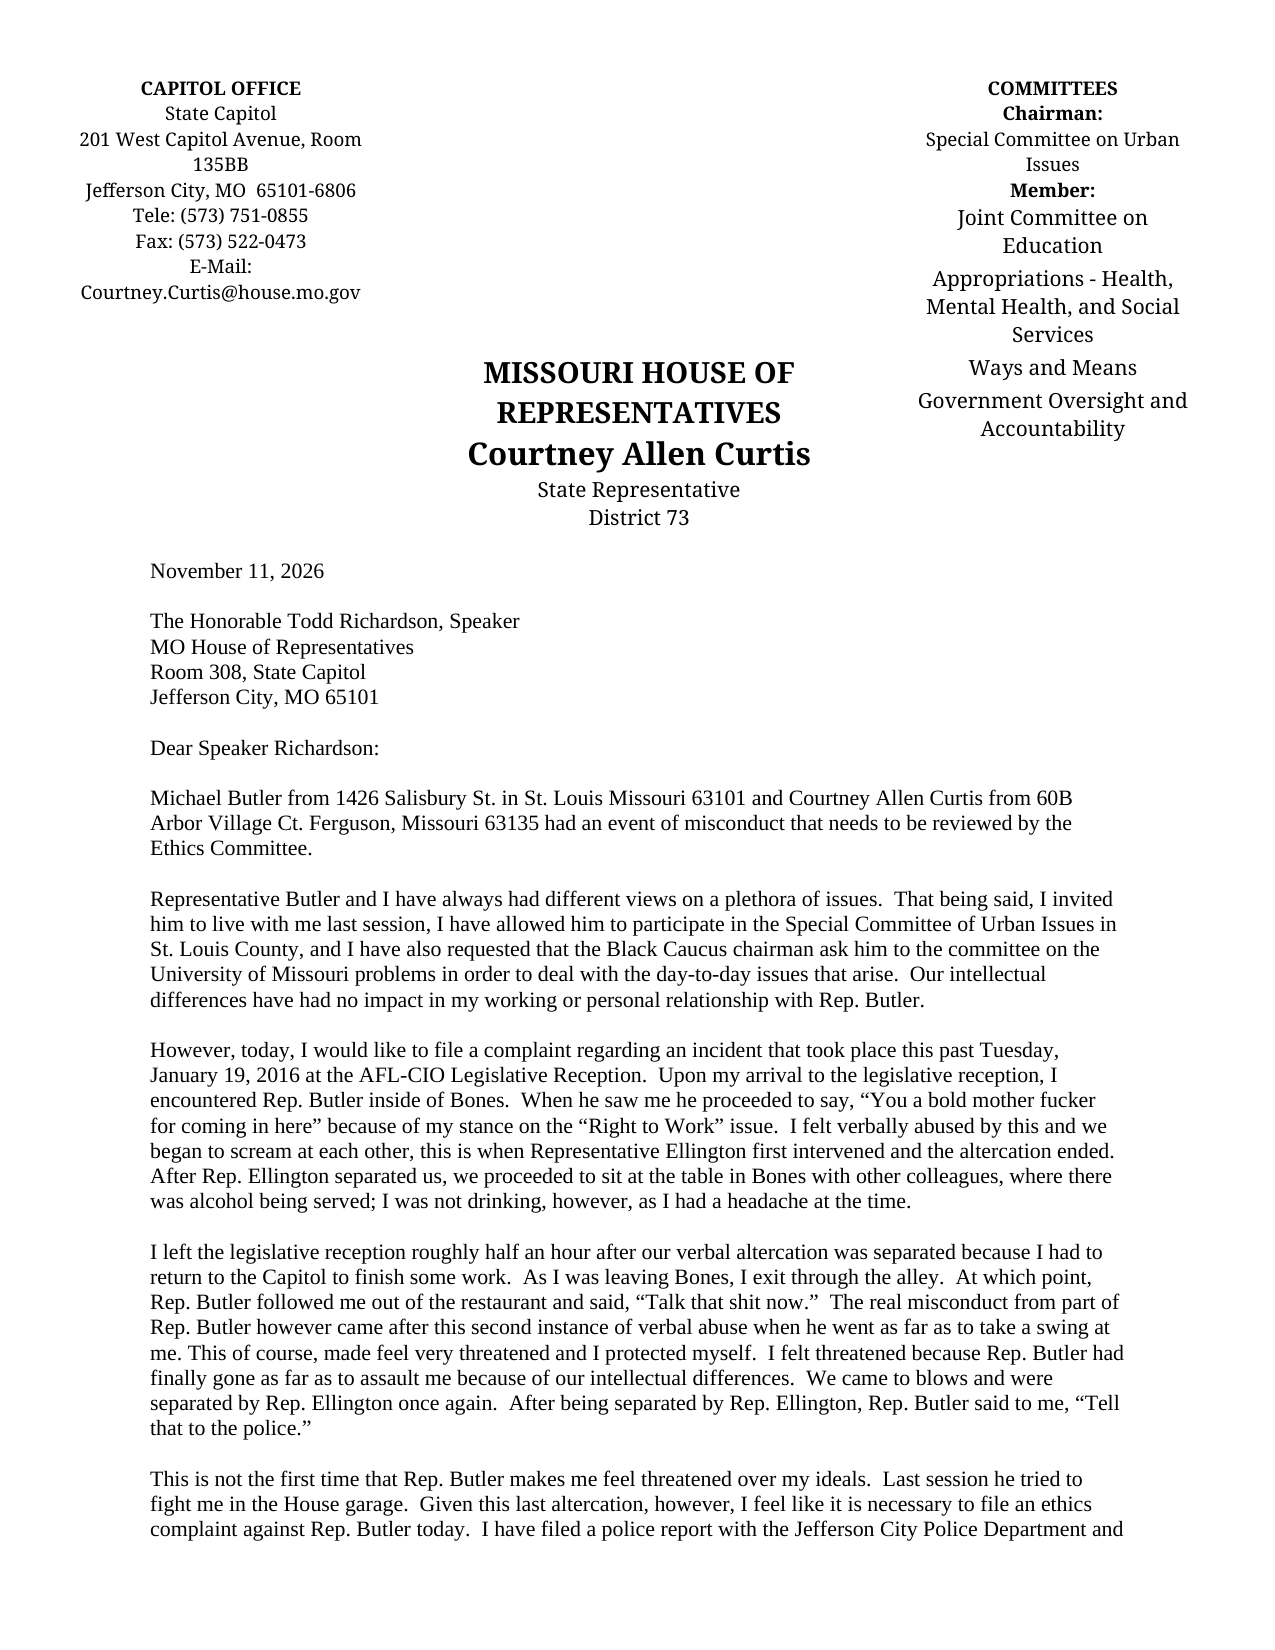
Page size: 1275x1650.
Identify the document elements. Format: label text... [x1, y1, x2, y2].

text However, today, I would like to file a complaint regarding an incident that took place this past Tuesday, January 19, 2016 at the AFL-CIO Legislative Reception. Upon my arrival to the legislative reception, I encountered Rep. Butler inside of Bones. When he saw me he proceeded to say, “You a bold mother fucker for coming in here” because of my stance on the “Right to Work” issue. I felt verbally abused by this and we began to scream at each other, this is when Representative Ellington first intervened and the altercation ended. After Rep. Ellington separated us, we proceeded to sit at the table in Bones with other colleagues, where there was alcohol being served; I was not drinking, however, as I had a headache at the time. [150, 1037, 1125, 1213]
text The Honorable Todd Richardson, Speaker [150, 608, 1125, 634]
text Michael Butler from 1426 Salisbury St. in St. Louis Missouri 63101 and Courtney Allen Curtis from 60B Arbor Village Ct. Ferguson, Missouri 63135 had an event of misconduct that needs to be reviewed by the Ethics Committee. [150, 785, 1125, 861]
text Jefferson City, MO 65101 [150, 684, 1125, 709]
text Room 308, State Capitol [150, 659, 1125, 684]
text February 2, 2016 [150, 558, 1125, 583]
text Representative Butler and I have always had different views on a plethora of issues. That being said, I invited him to live with me last session, I have allowed him to participate in the Special Committee of Urban Issues in St. Louis County, and I have also requested that the Black Caucus chairman ask him to the committee on the University of Missouri problems in order to deal with the day-to-day issues that arise. Our intellectual differences have had no impact in my working or personal relationship with Rep. Butler. [150, 886, 1125, 1012]
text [150, 1466, 1125, 1541]
text Dear Speaker Richardson: [150, 734, 1125, 760]
text MO House of Representatives [150, 634, 1125, 659]
text I left the legislative reception roughly half an hour after our verbal altercation was separated because I had to return to the Capitol to finish some work. As I was leaving Bones, I exit through the alley. At which point, Rep. Butler followed me out of the restaurant and said, “Talk that shit now.” The real misconduct from part of Rep. Butler however came after this second instance of verbal abuse when he went as far as to take a swing at me. This of course, made feel very threatened and I protected myself. I felt threatened because Rep. Butler had finally gone as far as to assault me because of our intellectual differences. We came to blows and were separated by Rep. Ellington once again. After being separated by Rep. Ellington, Rep. Butler said to me, “Tell that to the police.” [150, 1239, 1125, 1440]
